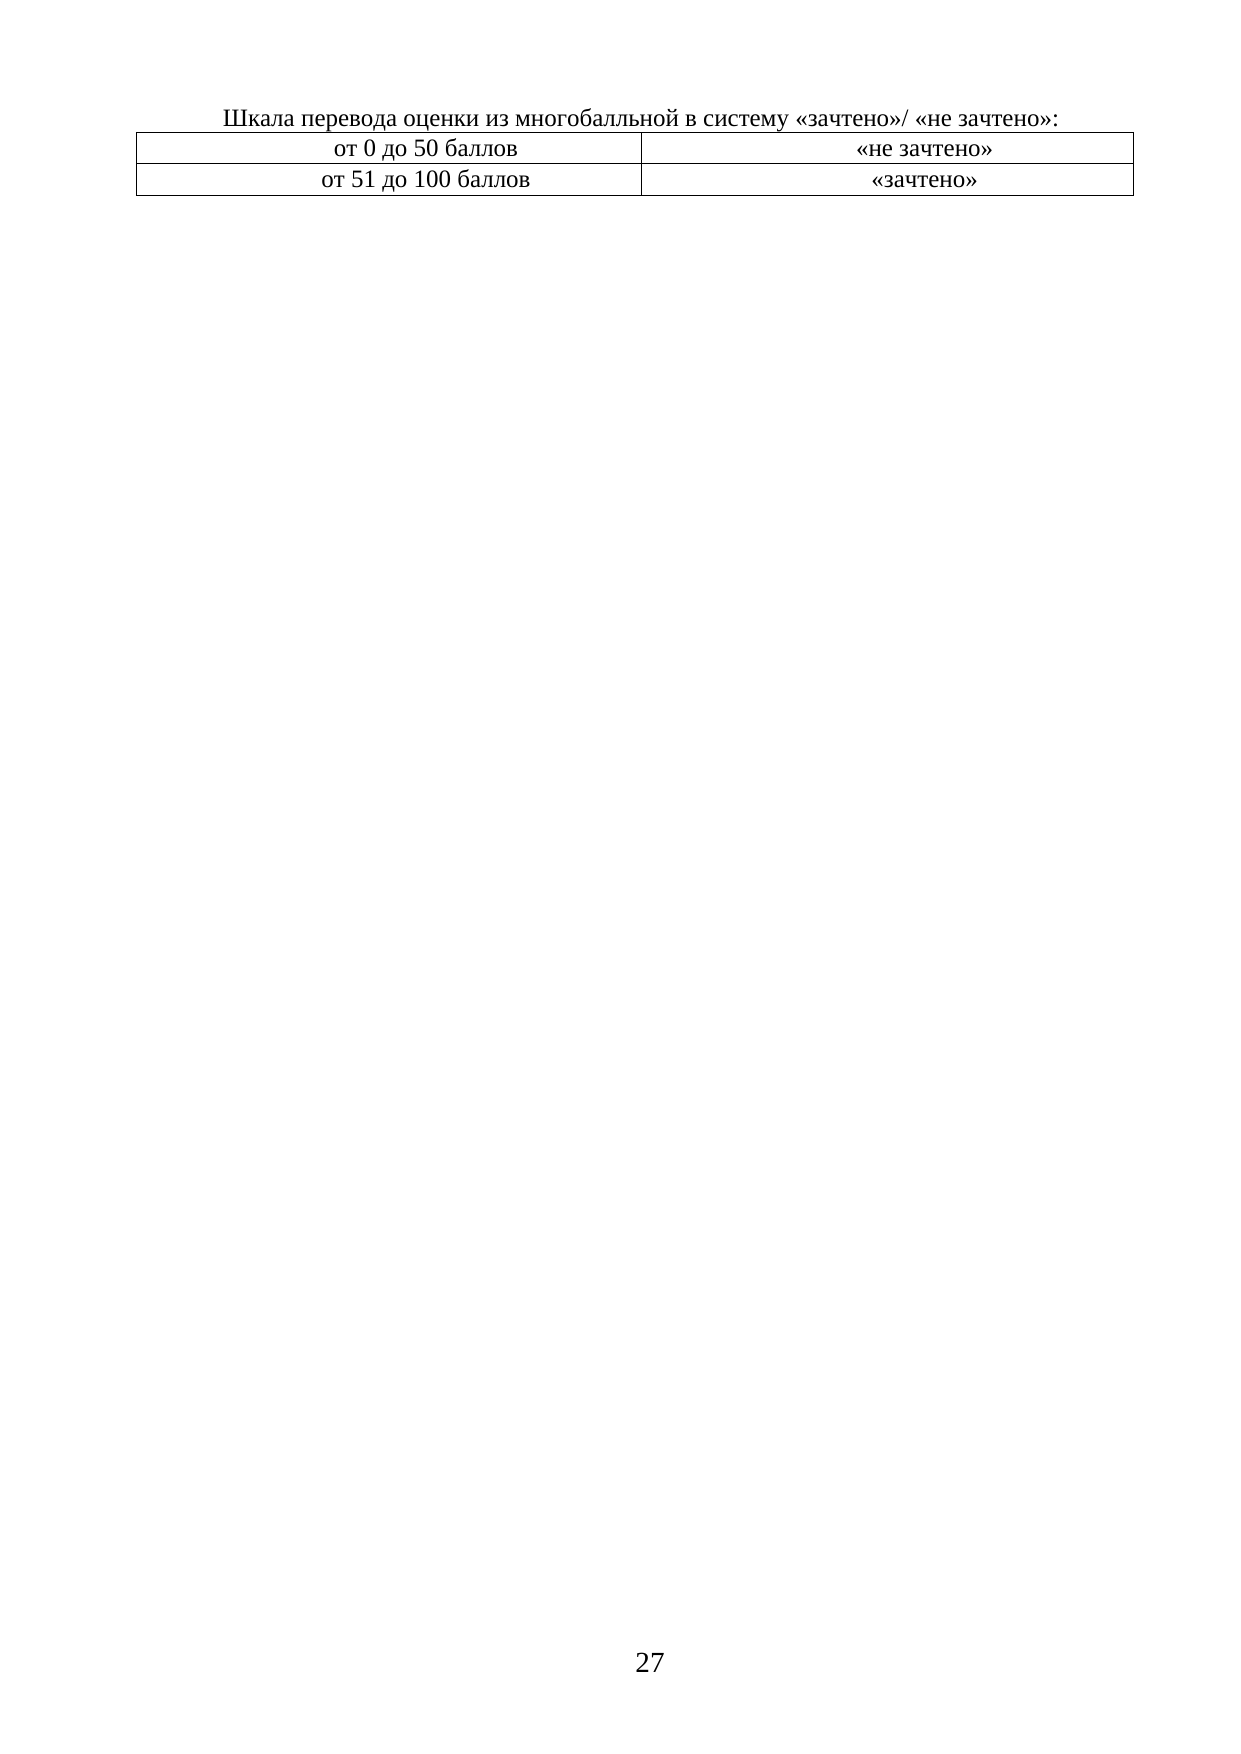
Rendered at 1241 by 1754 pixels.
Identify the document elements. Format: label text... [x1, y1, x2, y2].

table_header от 0 до 50 баллов [137, 133, 641, 163]
table_header «не зачтено» [642, 133, 1133, 163]
text Шкала перевода оценки из многобалльной в систему «зачтено»/ «не зачтено»: [223, 103, 1152, 132]
table_cell от 51 до 100 баллов [137, 164, 641, 194]
table_cell «зачтено» [642, 164, 1133, 194]
